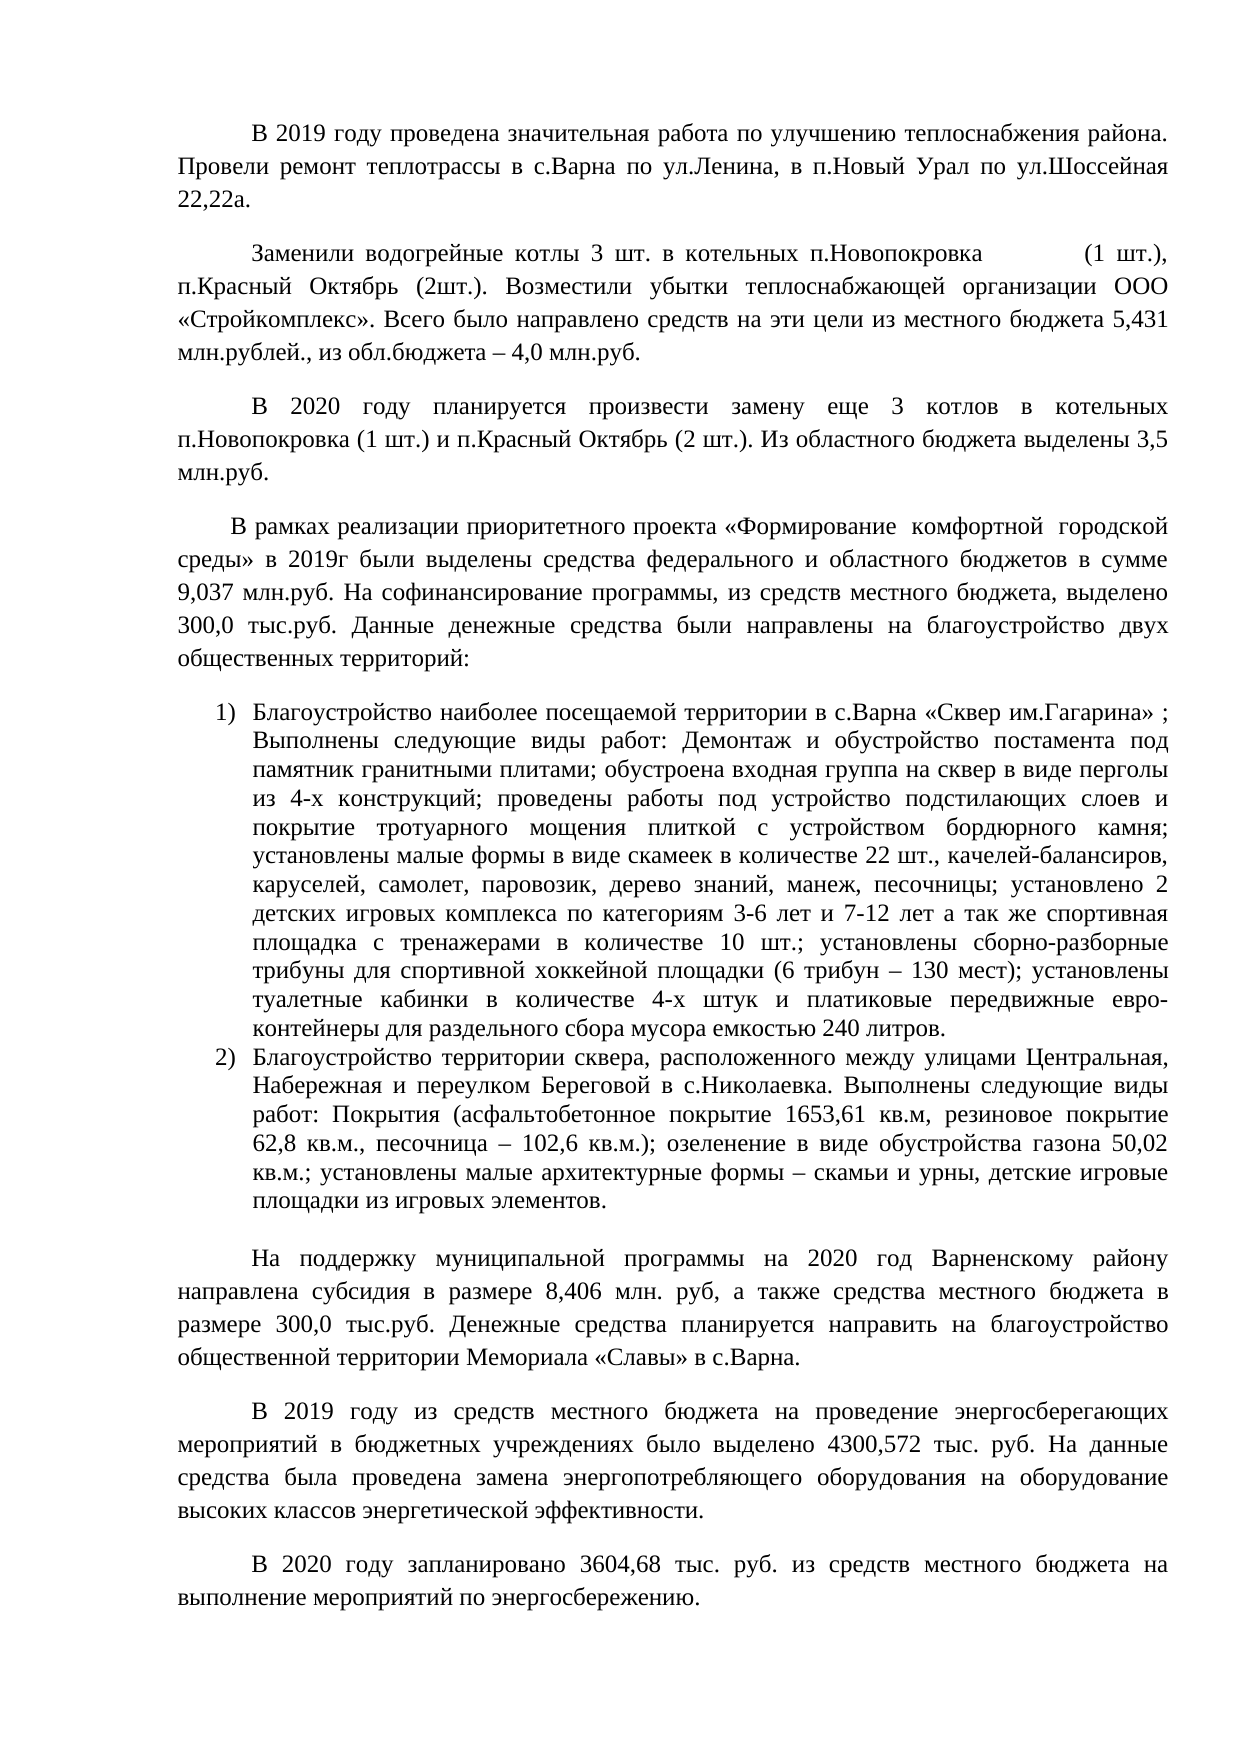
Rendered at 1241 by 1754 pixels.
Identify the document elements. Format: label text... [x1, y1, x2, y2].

list Благоустройство наиболее посещаемой территории в с.Варна «Сквер им.Гагарина» ; Выполнены следующие виды работ: Демонтаж и обустройство постамента под памятник гранитными плитами; обустроена входная группа на сквер в виде перголы из 4-х конструкций; проведены работы под устройство подстилающих слоев и покрытие тротуарного мощения плиткой с устройством бордюрного камня; установлены малые формы в виде скамеек в количестве 22 шт., качелей-балансиров, каруселей, самолет, паровозик, дерево знаний, манеж, песочницы; установлено 2 детских игровых комплекса по категориям 3-6 лет и 7-12 лет а так же спортивная площадка с тренажерами в количестве 10 шт.; установлены сборно-разборные трибуны для спортивной хоккейной площадки (6 трибун – 130 мест); установлены туалетные кабинки в количестве 4-х штук и платиковые передвижные евро-контейнеры для раздельного сбора мусора емкостью 240 литров. [215, 697, 1169, 1042]
text В рамках реализации приоритетного проекта «Формирование комфортной городской среды» в 2019г были выделены средства федерального и областного бюджетов в сумме 9,037 млн.руб. На софинансирование программы, из средств местного бюджета, выделено 300,0 тыс.руб. Данные денежные средства были направлены на благоустройство двух общественных территорий: [177, 511, 1169, 672]
list Благоустройство территории сквера, расположенного между улицами Центральная, Набережная и переулком Береговой в с.Николаевка. Выполнены следующие виды работ: Покрытия (асфальтобетонное покрытие 1653,61 кв.м, резиновое покрытие 62,8 кв.м., песочница – 102,6 кв.м.); озеленение в виде обустройства газона 50,02 кв.м.; установлены малые архитектурные формы – скамьи и урны, детские игровые площадки из игровых элементов. [215, 1042, 1169, 1214]
text В 2020 году запланировано 3604,68 тыс. руб. из средств местного бюджета на выполнение мероприятий по энергосбережению. [177, 1549, 1169, 1611]
text В 2019 году из средств местного бюджета на проведение энергосберегающих мероприятий в бюджетных учреждениях было выделено 4300,572 тыс. руб. На данные средства была проведена замена энергопотребляющего оборудования на оборудование высоких классов энергетической эффективности. [177, 1396, 1169, 1524]
text Заменили водогрейные котлы 3 шт. в котельных п.Новопокровка (1 шт.), п.Красный Октябрь (2шт.). Возместили убытки теплоснабжающей организации ООО «Стройкомплекс». Всего было направлено средств на эти цели из местного бюджета 5,431 млн.рублей., из обл.бюджета – 4,0 млн.руб. [177, 238, 1169, 366]
text На поддержку муниципальной программы на 2020 год Варненскому району направлена субсидия в размере 8,406 млн. руб, а также средства местного бюджета в размере 300,0 тыс.руб. Денежные средства планируется направить на благоустройство общественной территории Мемориала «Славы» в с.Варна. [177, 1243, 1169, 1371]
text В 2019 году проведена значительная работа по улучшению теплоснабжения района. Провели ремонт теплотрассы в с.Варна по ул.Ленина, в п.Новый Урал по ул.Шоссейная 22,22а. [177, 118, 1169, 213]
text В 2020 году планируется произвести замену еще 3 котлов в котельных п.Новопокровка (1 шт.) и п.Красный Октябрь (2 шт.). Из областного бюджета выделены 3,5 млн.руб. [177, 391, 1169, 486]
